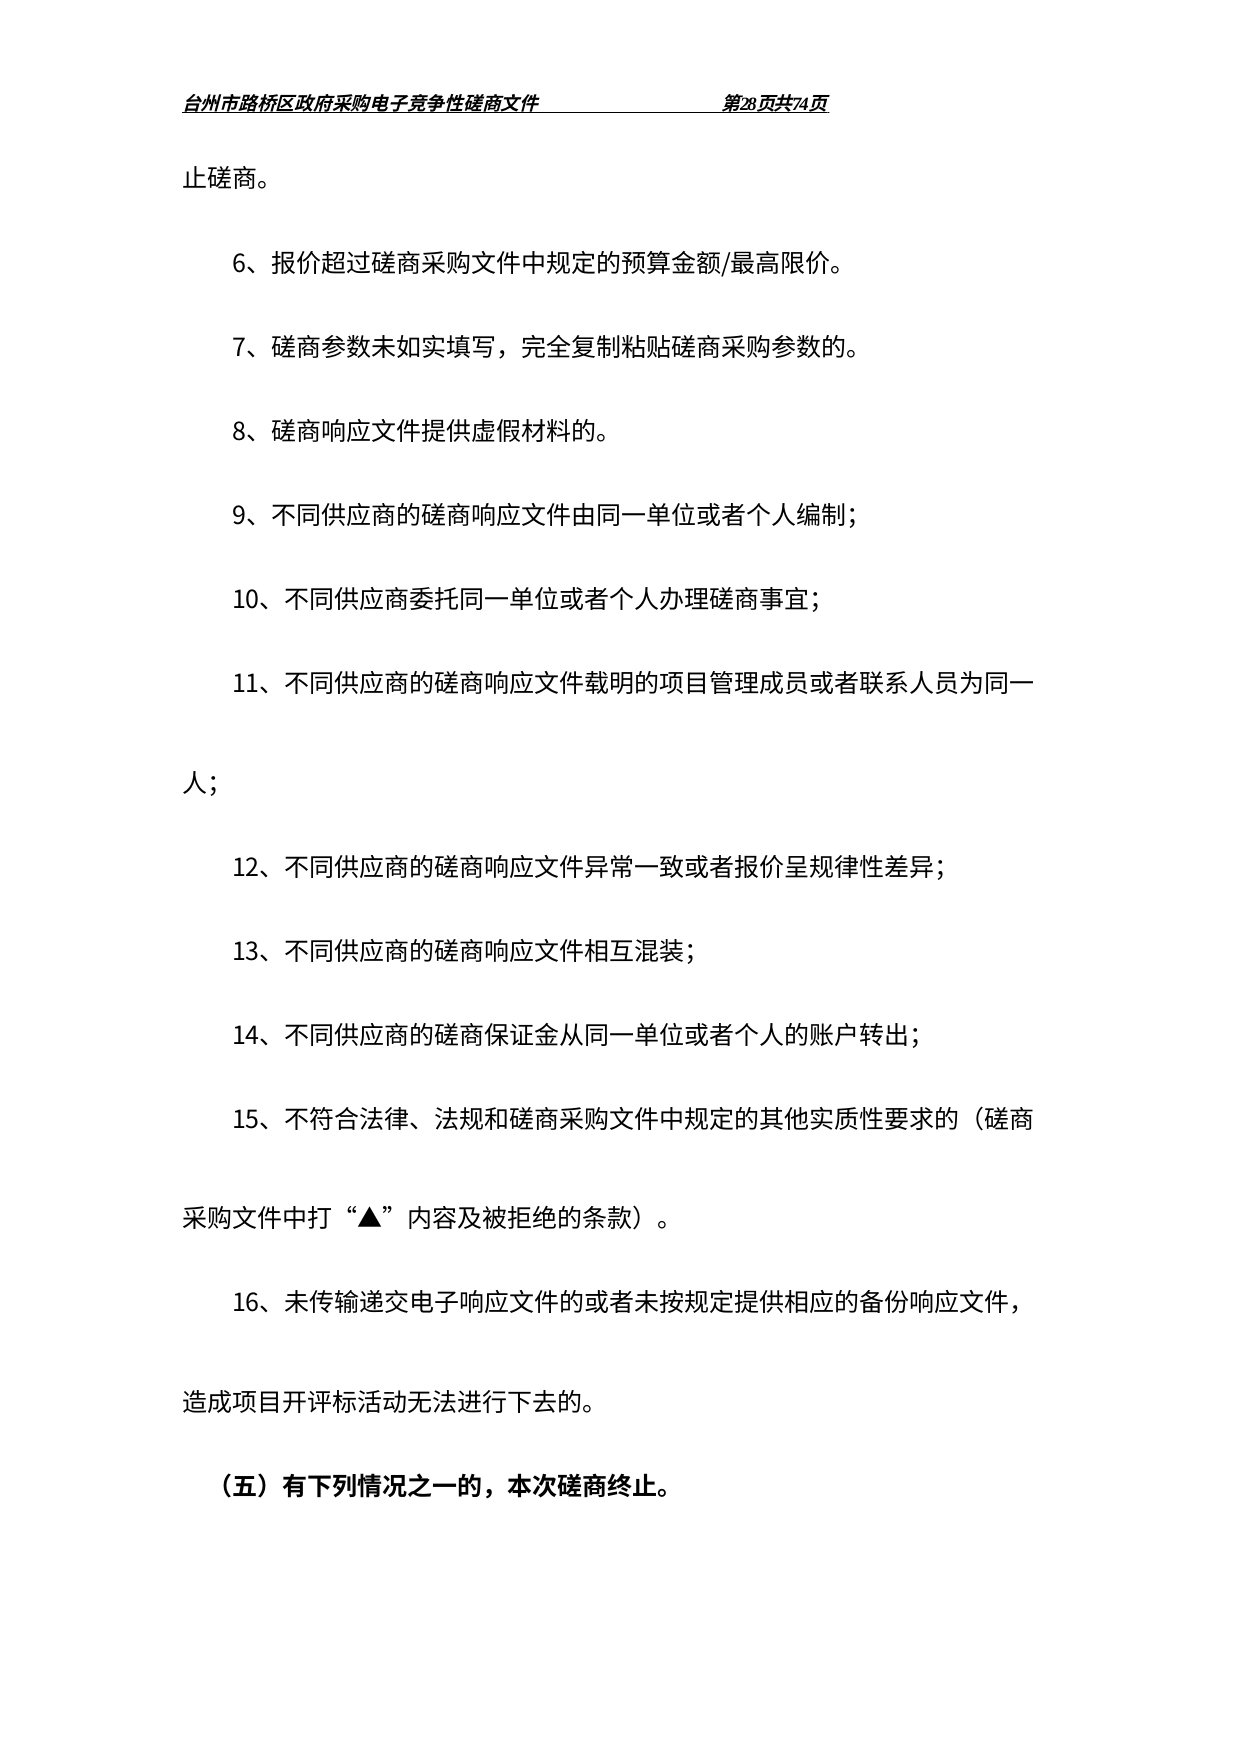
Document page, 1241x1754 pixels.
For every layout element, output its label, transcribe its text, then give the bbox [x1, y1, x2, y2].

text 10、不同供应商委托同一单位或者个人办理磋商事宜； [182, 565, 1058, 631]
text （五）有下列情况之一的，本次磋商终止。 [182, 1451, 1058, 1517]
text 6、报价超过磋商采购文件中规定的预算金额/最高限价。 [182, 228, 1058, 294]
text 8、磋商响应文件提供虚假材料的。 [182, 397, 1058, 463]
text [182, 144, 1058, 210]
text 13、不同供应商的磋商响应文件相互混装； [182, 916, 1058, 982]
text 15、不符合法律、法规和磋商采购文件中规定的其他实质性要求的（磋商采购文件中打“▲”内容及被拒绝的条款）。 [182, 1085, 1058, 1250]
text 12、不同供应商的磋商响应文件异常一致或者报价呈规律性差异； [182, 832, 1058, 898]
text 14、不同供应商的磋商保证金从同一单位或者个人的账户转出； [182, 1001, 1058, 1067]
text 9、不同供应商的磋商响应文件由同一单位或者个人编制； [182, 481, 1058, 547]
text 11、不同供应商的磋商响应文件载明的项目管理成员或者联系人员为同一人； [182, 649, 1058, 814]
text 7、磋商参数未如实填写，完全复制粘贴磋商采购参数的。 [182, 312, 1058, 378]
text 16、未传输递交电子响应文件的或者未按规定提供相应的备份响应文件，造成项目开评标活动无法进行下去的。 [182, 1268, 1058, 1433]
